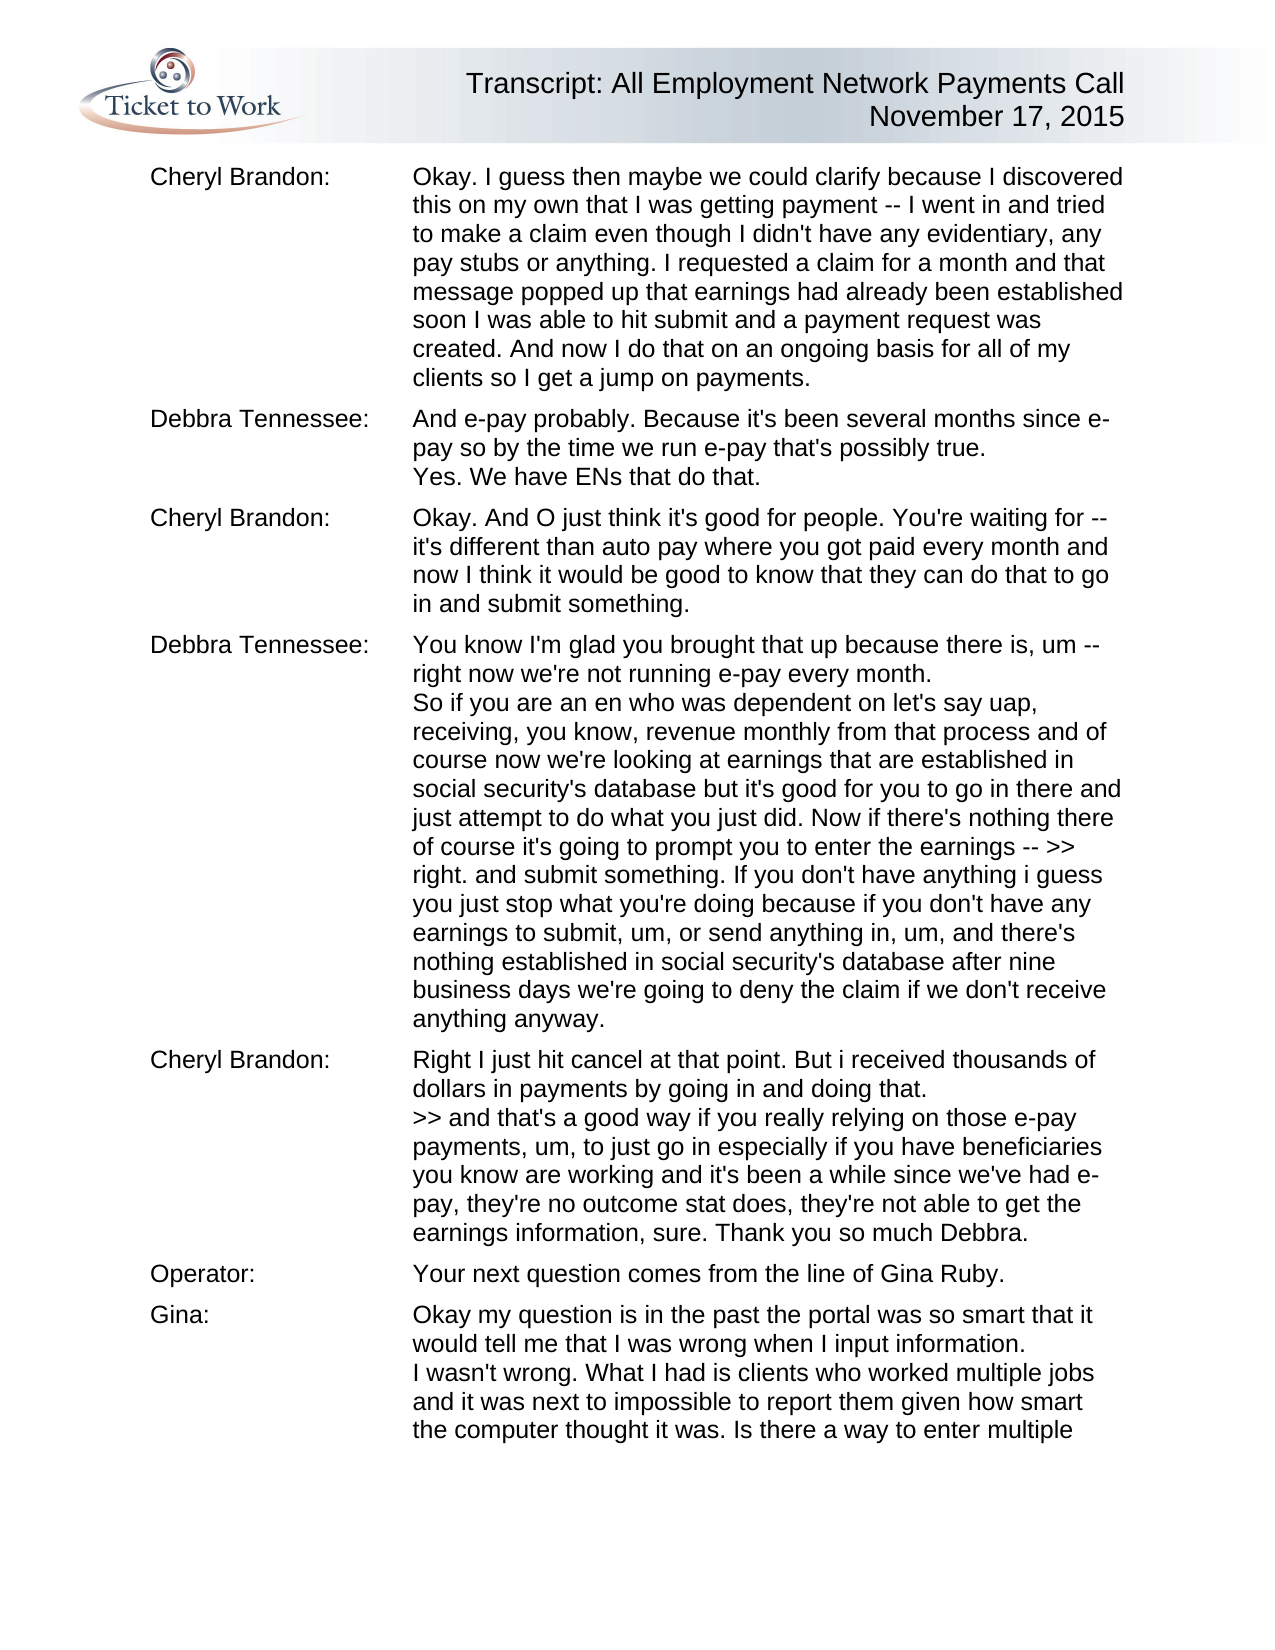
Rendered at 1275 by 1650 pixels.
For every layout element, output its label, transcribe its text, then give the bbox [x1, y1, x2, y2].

text Debbra Tennessee: And e-pay probably. Because it's been several months since e-pay so by the time we run e-pay that's possibly true. Yes. We have ENs that do that. [150, 404, 1125, 490]
text Cheryl Brandon: Right I just hit cancel at that point. But i received thousands of dollars in payments by going in and doing that. >> and that's a good way if you really relying on those e-pay payments, um, to just go in especially if you have beneficiaries you know are working and it's been a while since we've had e-pay, they're no outcome stat does, they're not able to get the earnings information, sure. Thank you so much Debbra. [150, 1045, 1125, 1246]
text Cheryl Brandon: Okay. And O just think it's good for people. You're waiting for -- it's different than auto pay where you got paid every month and now I think it would be good to know that they can do that to go in and submit something. [150, 503, 1125, 618]
text Cheryl Brandon: Okay. I guess then maybe we could clarify because I discovered this on my own that I was getting payment -- I went in and tried to make a claim even though I didn't have any evidentiary, any pay stubs or anything. I requested a claim for a month and that message popped up that earnings had already been established soon I was able to hit submit and a payment request was created. And now I do that on an ongoing basis for all of my clients so I get a jump on payments. [150, 161, 1125, 391]
picture [0, 28, 1275, 160]
text Debbra Tennessee: You know I'm glad you brought that up because there is, um -- right now we're not running e-pay every month. So if you are an en who was dependent on let's say uap, receiving, you know, revenue monthly from that process and of course now we're looking at earnings that are established in social security's database but it's good for you to go in there and just attempt to do what you just did. Now if there's nothing there of course it's going to prompt you to enter the earnings -- >> right. and submit something. If you don't have anything i guess you just stop what you're doing because if you don't have any earnings to submit, um, or send anything in, um, and there's nothing established in social security's database after nine business days we're going to deny the claim if we don't receive anything anyway. [150, 630, 1125, 1033]
text Operator: Your next question comes from the line of Gina Ruby. [150, 1259, 1125, 1288]
